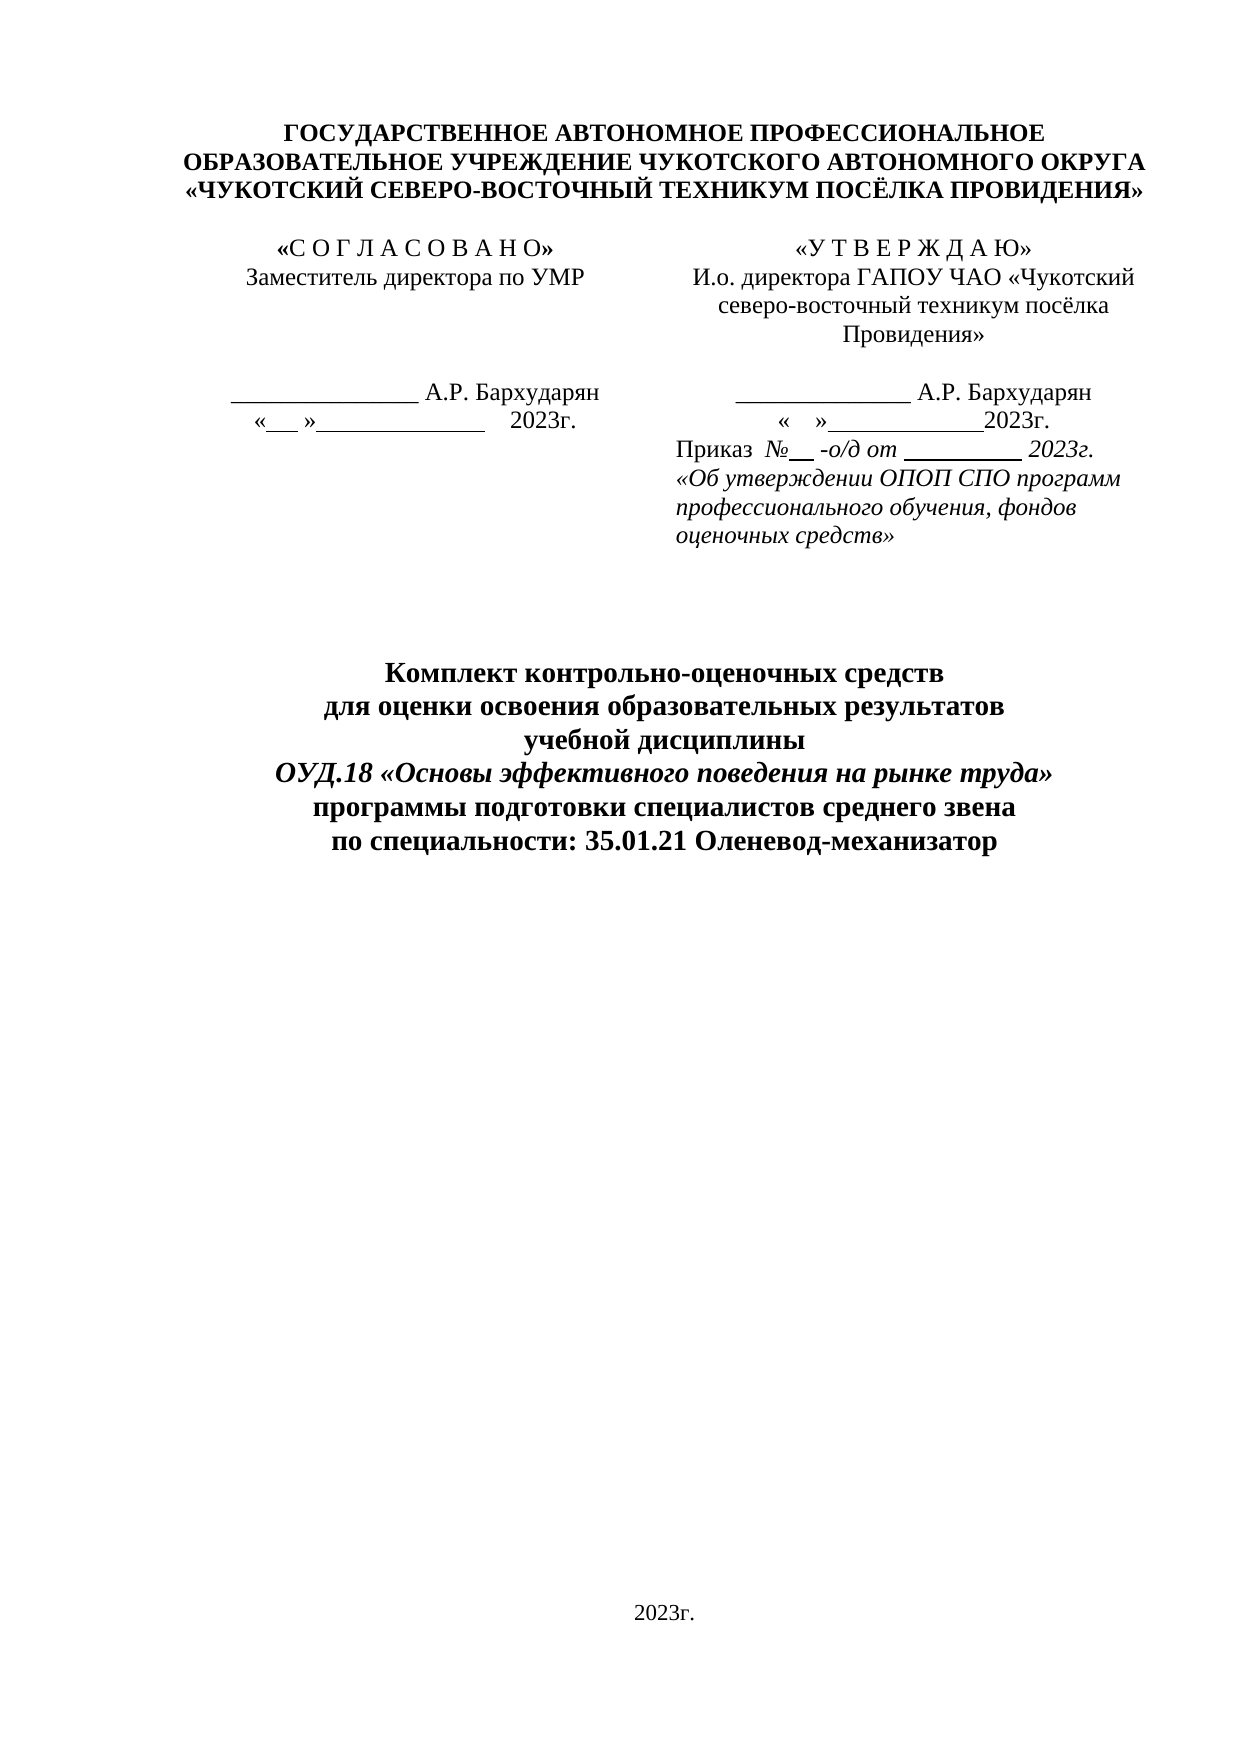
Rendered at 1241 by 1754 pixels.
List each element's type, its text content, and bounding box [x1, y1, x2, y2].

table_header «С О Г Л А С О В А Н О» Заместитель директора по УМР _______________ А.Р. Бархударян « » 2023г. [166, 233, 664, 549]
text ГОСУДАРСТВЕННОЕ АВТОНОМНОЕ ПРОФЕССИОНАЛЬНОЕ ОБРАЗОВАТЕЛЬНОЕ УЧРЕЖДЕНИЕ ЧУКОТСКОГО АВТОНОМНОГО ОКРУГА «ЧУКОТСКИЙ СЕВЕРО-ВОСТОЧНЫЙ ТЕХНИКУМ ПОСЁЛКА ПРОВИДЕНИЯ» [177, 118, 1152, 204]
table_header «У Т В Е Р Ж Д А Ю» И.о. директора ГАПОУ ЧАО «Чукотский северо-восточный техникум посёлка Провидения» ______________ А.Р. Бархударян « » 2023г. Приказ № -о/д от 2023г. «Об утверждении ОПОП СПО программ профессионального обучения, фондов оценочных средств» [664, 233, 1163, 549]
text учебной дисциплины [177, 722, 1152, 756]
text ОУД.18 «Основы эффективного поведения на рынке труда» [177, 756, 1152, 789]
text Комплект контрольно-оценочных средств [177, 655, 1152, 688]
text программы подготовки специалистов среднего звена [177, 789, 1152, 823]
text по специальности: 35.01.21 Оленевод-механизатор [177, 823, 1152, 856]
text 2023г. [177, 1599, 1152, 1625]
text для оценки освоения образовательных результатов [177, 688, 1152, 722]
